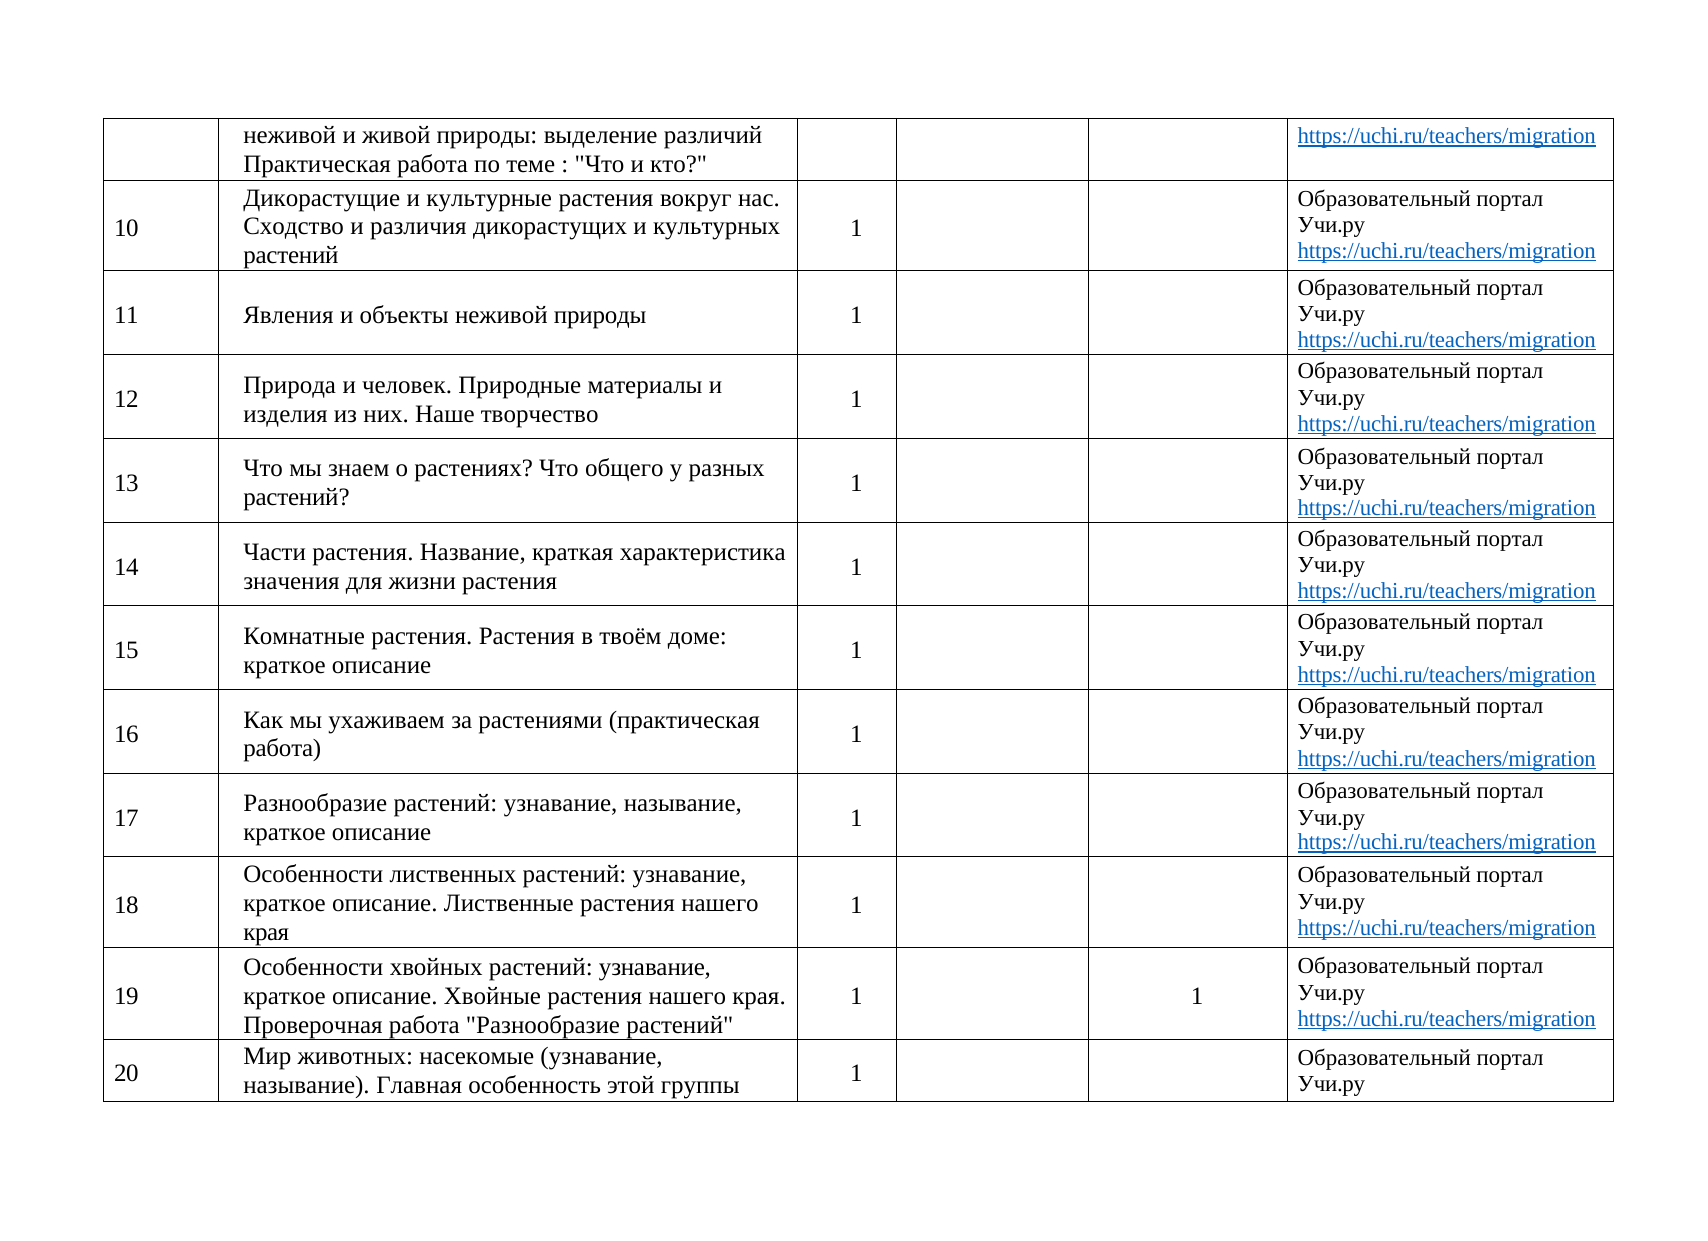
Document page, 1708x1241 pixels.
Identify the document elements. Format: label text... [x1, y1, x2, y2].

table_cell Комнатные растения. Растения в твоём доме: краткое описание [219, 606, 797, 689]
table_cell 1 [798, 606, 896, 689]
table_cell 12 [104, 355, 218, 438]
table_header [104, 119, 218, 179]
table_cell [897, 523, 1088, 605]
table_header [1089, 119, 1287, 179]
table_cell [1089, 439, 1287, 522]
table_cell 20 [104, 1040, 218, 1101]
table_cell 1 [798, 355, 896, 438]
table_cell Мир животных: насекомые (узнавание, называние). Главная особенность этой группы [219, 1040, 797, 1101]
table_cell Образовательный портал Учи.ру https://uchi.ru/teachers/migration [1288, 523, 1613, 605]
table_header [897, 119, 1088, 179]
table_cell 19 [104, 948, 218, 1038]
table_cell 10 [104, 181, 218, 270]
table_cell Образовательный портал Учи.ру https://uchi.ru/teachers/migration [1288, 857, 1613, 947]
table_cell [897, 690, 1088, 772]
table_cell 1 [798, 1040, 896, 1101]
table_cell Образовательный портал Учи.ру https://uchi.ru/teachers/migration [1288, 439, 1613, 522]
table_cell Образовательный портал Учи.ру https://uchi.ru/teachers/migration [1288, 774, 1613, 856]
table_cell 1 [798, 271, 896, 354]
table_cell [897, 271, 1088, 354]
table_cell [1089, 774, 1287, 856]
table_cell [1089, 181, 1287, 270]
table_cell Особенности лиственных растений: узнавание, краткое описание. Лиственные растения нашего края [219, 857, 797, 947]
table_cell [1288, 948, 1613, 1038]
table_cell [897, 355, 1088, 438]
table_cell Явления и объекты неживой природы [219, 271, 797, 354]
table_cell 18 [104, 857, 218, 947]
table_cell 1 [798, 690, 896, 772]
table_cell 13 [104, 439, 218, 522]
table_cell 1 [798, 523, 896, 605]
table_cell Образовательный портал Учи.ру https://uchi.ru/teachers/migration [1288, 606, 1613, 689]
table_cell Образовательный портал Учи.ру https://uchi.ru/teachers/migration [1288, 690, 1613, 772]
table_cell [1089, 857, 1287, 947]
table_cell [897, 606, 1088, 689]
table_cell 1 [798, 948, 896, 1038]
table_cell 14 [104, 523, 218, 605]
table_cell [1089, 271, 1287, 354]
table_cell Образовательный портал Учи.ру https://uchi.ru/teachers/migration [1288, 271, 1613, 354]
table_cell 17 [104, 774, 218, 856]
table_cell [1089, 690, 1287, 772]
table_cell Образовательный портал Учи.ру [1288, 1040, 1613, 1101]
table_cell 1 [1089, 948, 1287, 1038]
table_cell [1089, 523, 1287, 605]
table_cell [1089, 355, 1287, 438]
table_cell 16 [104, 690, 218, 772]
table_cell Природа и человек. Природные материалы и изделия из них. Наше творчество [219, 355, 797, 438]
table_cell [1089, 1040, 1287, 1101]
table_header https://uchi.ru/teachers/migration [1288, 119, 1613, 179]
table_cell 15 [104, 606, 218, 689]
table_cell [897, 1040, 1088, 1101]
table_cell [897, 181, 1088, 270]
table_cell Дикорастущие и культурные растения вокруг нас. Сходство и различия дикорастущих и культурных растений [219, 181, 797, 270]
table_cell Разнообразие растений: узнавание, называние, краткое описание [219, 774, 797, 856]
table_cell Что мы знаем о растениях? Что общего у разных растений? [219, 439, 797, 522]
table_cell Особенности хвойных растений: узнавание, краткое описание. Хвойные растения нашего края. Проверочная работа "Разнообразие растений" [219, 948, 797, 1038]
table_cell [897, 948, 1088, 1038]
table_cell Образовательный портал Учи.ру https://uchi.ru/teachers/migration [1288, 355, 1613, 438]
table_header [798, 119, 896, 179]
table_cell [897, 857, 1088, 947]
table_header неживой и живой природы: выделение различий Практическая работа по теме : "Что и кто?" [219, 119, 797, 179]
table_cell 1 [798, 857, 896, 947]
table_cell [897, 439, 1088, 522]
table_cell Как мы ухаживаем за растениями (практическая работа) [219, 690, 797, 772]
table_cell 1 [798, 439, 896, 522]
table_cell [1089, 606, 1287, 689]
table_cell 1 [798, 181, 896, 270]
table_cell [1288, 181, 1613, 270]
table_cell 11 [104, 271, 218, 354]
table_cell [897, 774, 1088, 856]
table_cell Части растения. Название, краткая характеристика значения для жизни растения [219, 523, 797, 605]
table_cell 1 [798, 774, 896, 856]
